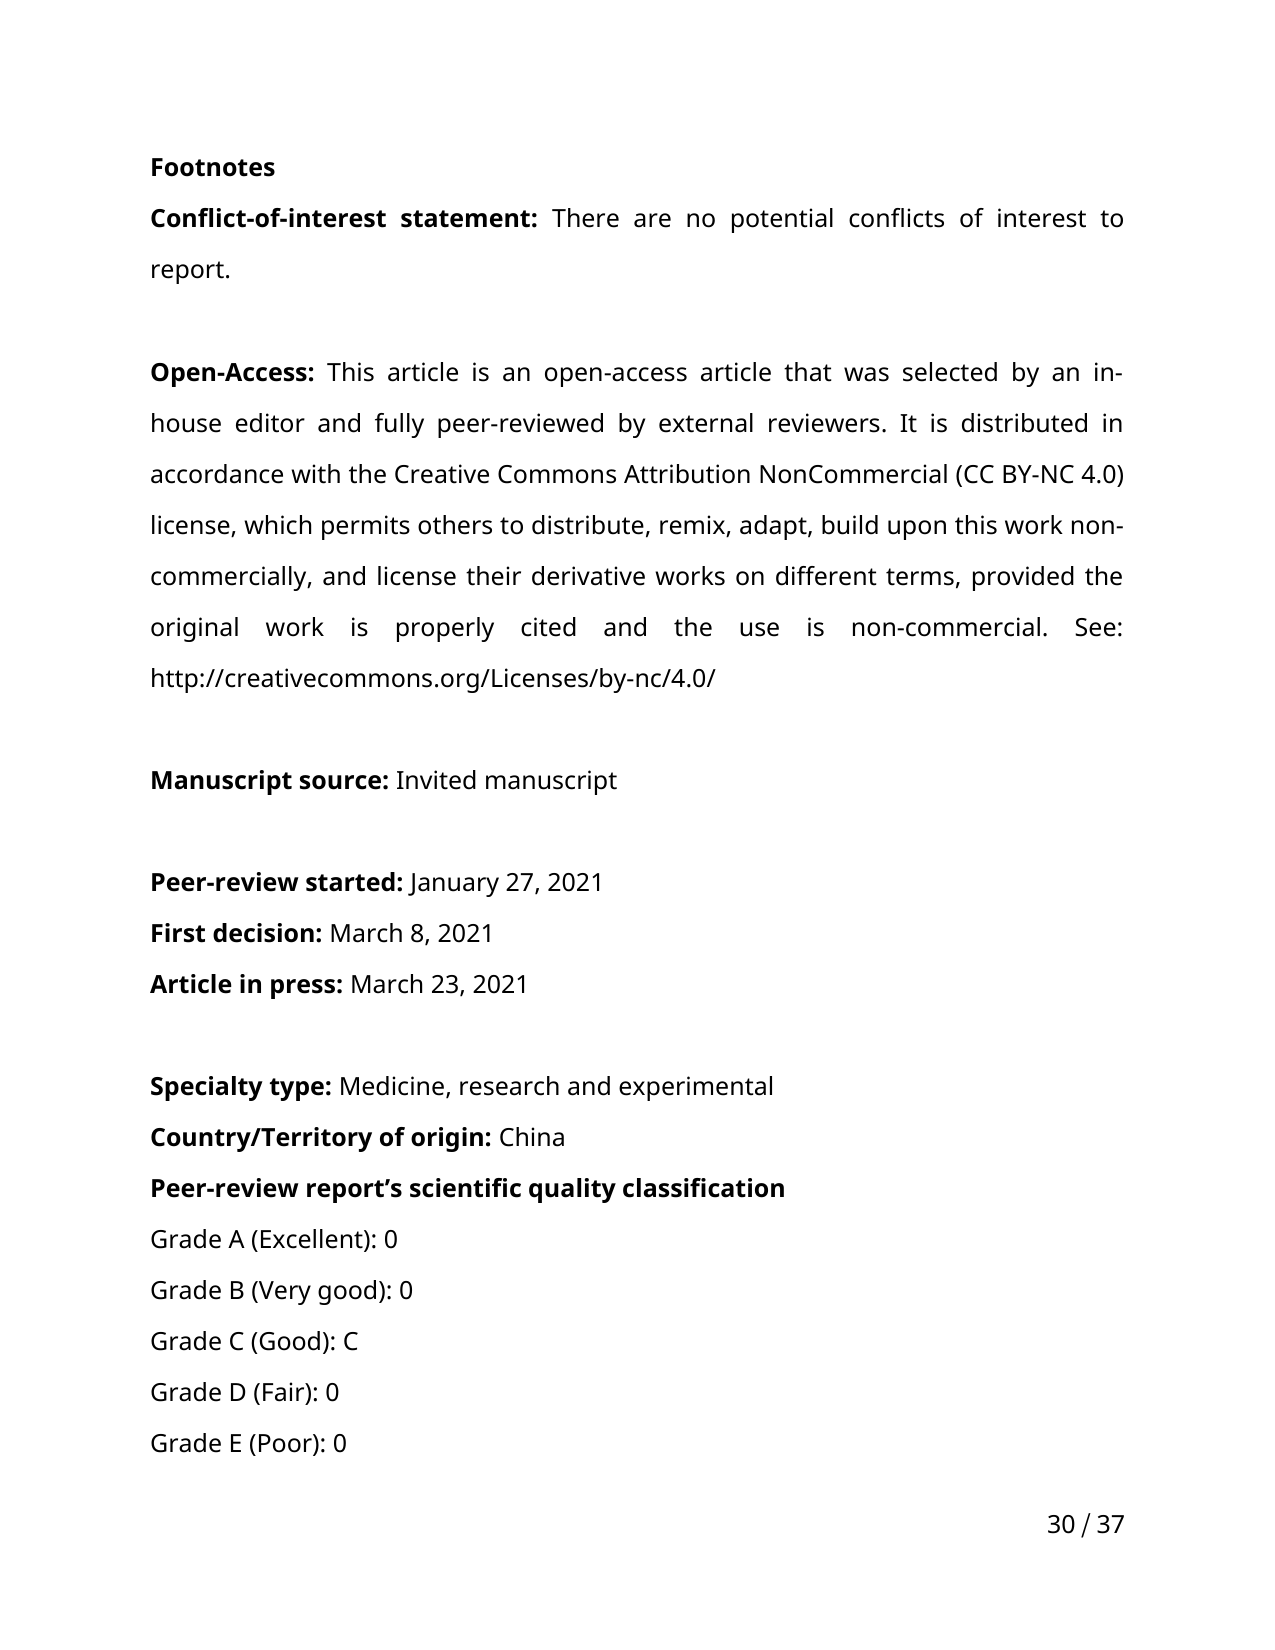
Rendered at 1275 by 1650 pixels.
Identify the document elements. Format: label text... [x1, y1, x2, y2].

text First decision: March 8, 2021 [150, 916, 1125, 950]
text Footnotes [150, 150, 1125, 184]
text Grade E (Poor): 0 [150, 1426, 1125, 1460]
text Article in press: March 23, 2021 [150, 967, 1125, 1001]
text Peer-review started: January 27, 2021 [150, 864, 1125, 899]
text Manuscript source: Invited manuscript [150, 762, 1125, 797]
text Grade B (Very good): 0 [150, 1273, 1125, 1307]
text Country/Territory of origin: China [150, 1120, 1125, 1154]
text Specialty type: Medicine, research and experimental [150, 1069, 1125, 1103]
text Open-Access: This article is an open-access article that was selected by an in-house editor and fully peer-reviewed by external reviewers. It is distributed in accordance with the Creative Commons Attribution NonCommercial (CC BY-NC 4.0) license, which permits others to distribute, remix, adapt, build upon this work non-commercially, and license their derivative works on different terms, provided the original work is properly cited and the use is non-commercial. See: http://creativecommons.org/Licenses/by-nc/4.0/ [150, 354, 1125, 694]
text Peer-review report’s scientific quality classification [150, 1171, 1125, 1205]
text Conflict-of-interest statement: There are no potential conflicts of interest to report. [150, 201, 1125, 286]
text Grade A (Excellent): 0 [150, 1222, 1125, 1256]
text Grade C (Good): C [150, 1324, 1125, 1358]
text Grade D (Fair): 0 [150, 1375, 1125, 1409]
